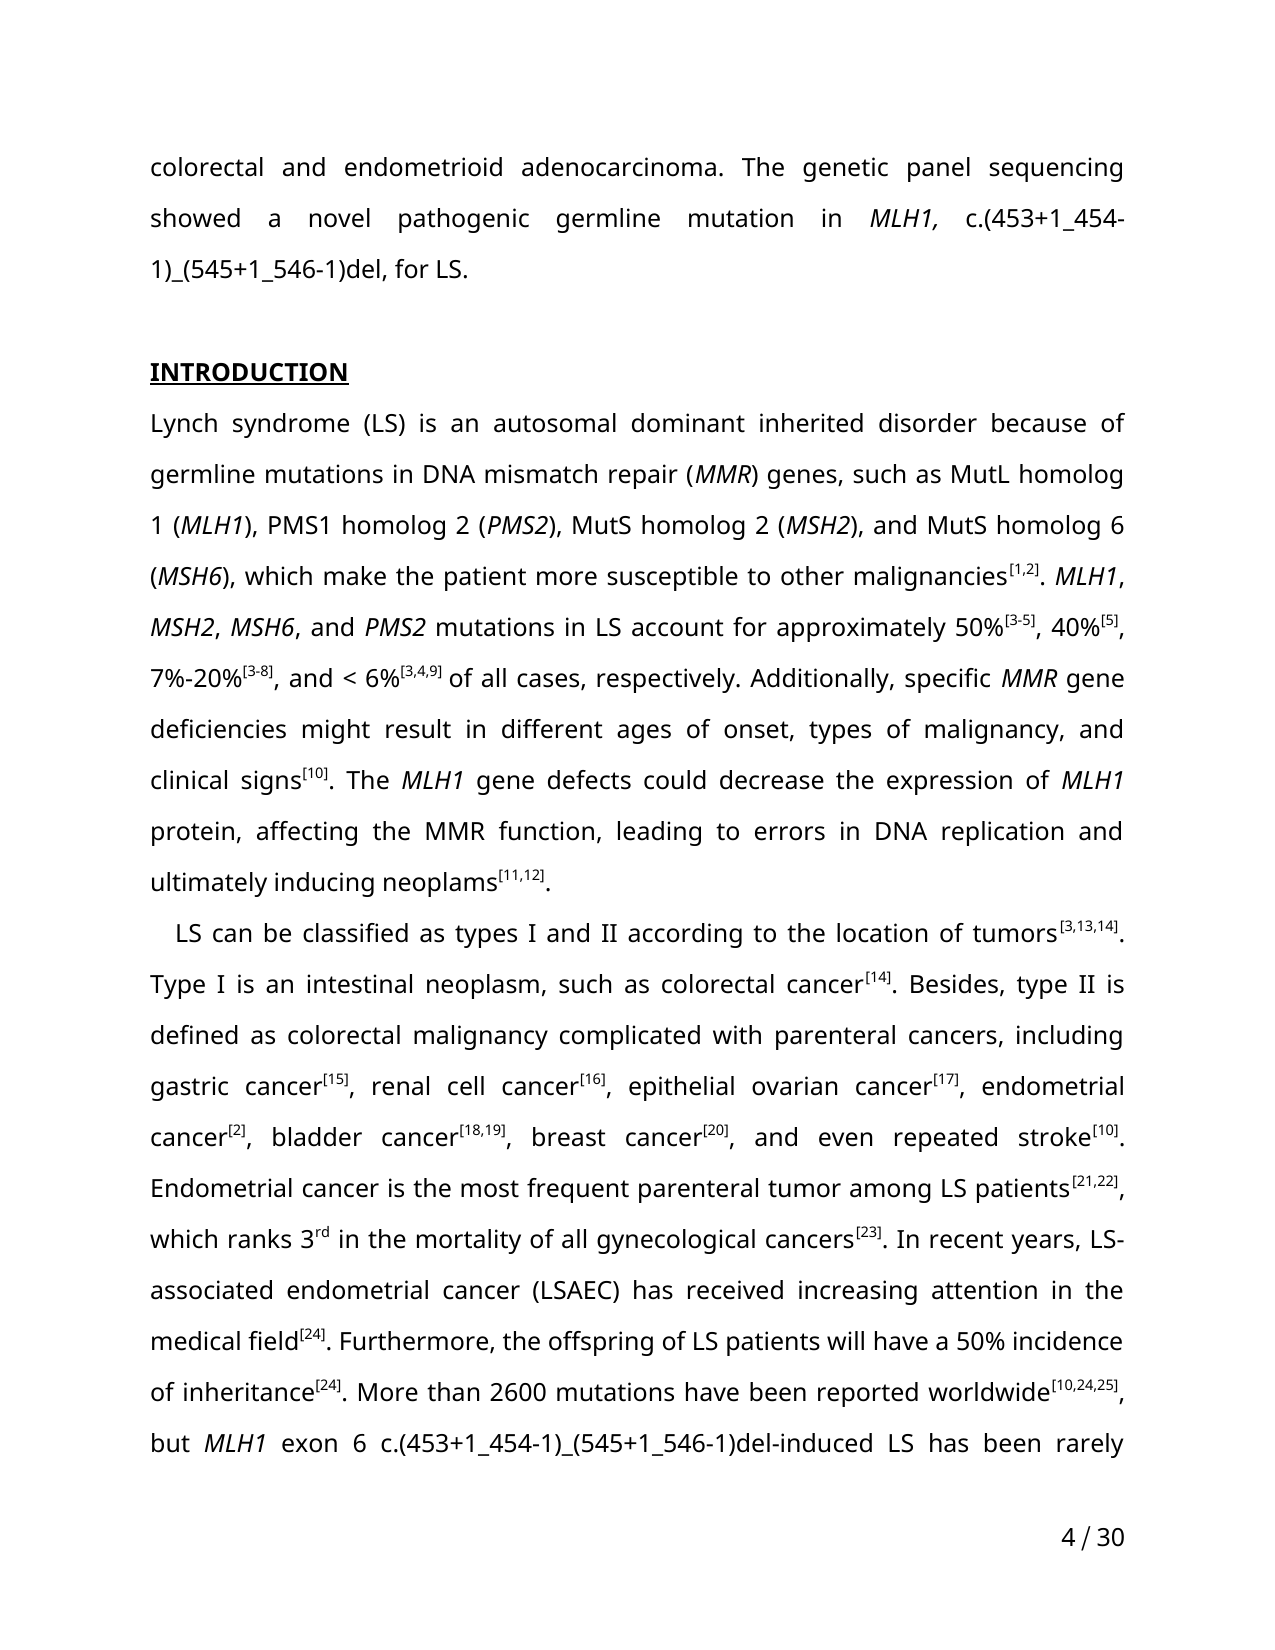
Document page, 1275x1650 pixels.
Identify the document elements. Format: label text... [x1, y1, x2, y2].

text INTRODUCTION [150, 354, 1125, 388]
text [150, 150, 1125, 286]
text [150, 916, 1125, 1460]
text Lynch syndrome (LS) is an autosomal dominant inherited disorder because of germline mutations in DNA mismatch repair (MMR) genes, such as MutL homolog 1 (MLH1), PMS1 homolog 2 (PMS2), MutS homolog 2 (MSH2), and MutS homolog 6 (MSH6), which make the patient more susceptible to other malignancies[1,2]. MLH1, MSH2, MSH6, and PMS2 mutations in LS account for approximately 50%[3-5], 40%[5], 7%-20%[3-8], and < 6%[3,4,9] of all cases, respectively. Additionally, specific MMR gene deficiencies might result in different ages of onset, types of malignancy, and clinical signs[10]. The MLH1 gene defects could decrease the expression of MLH1 protein, affecting the MMR function, leading to errors in DNA replication and ultimately inducing neoplams[11,12]. [150, 405, 1125, 899]
